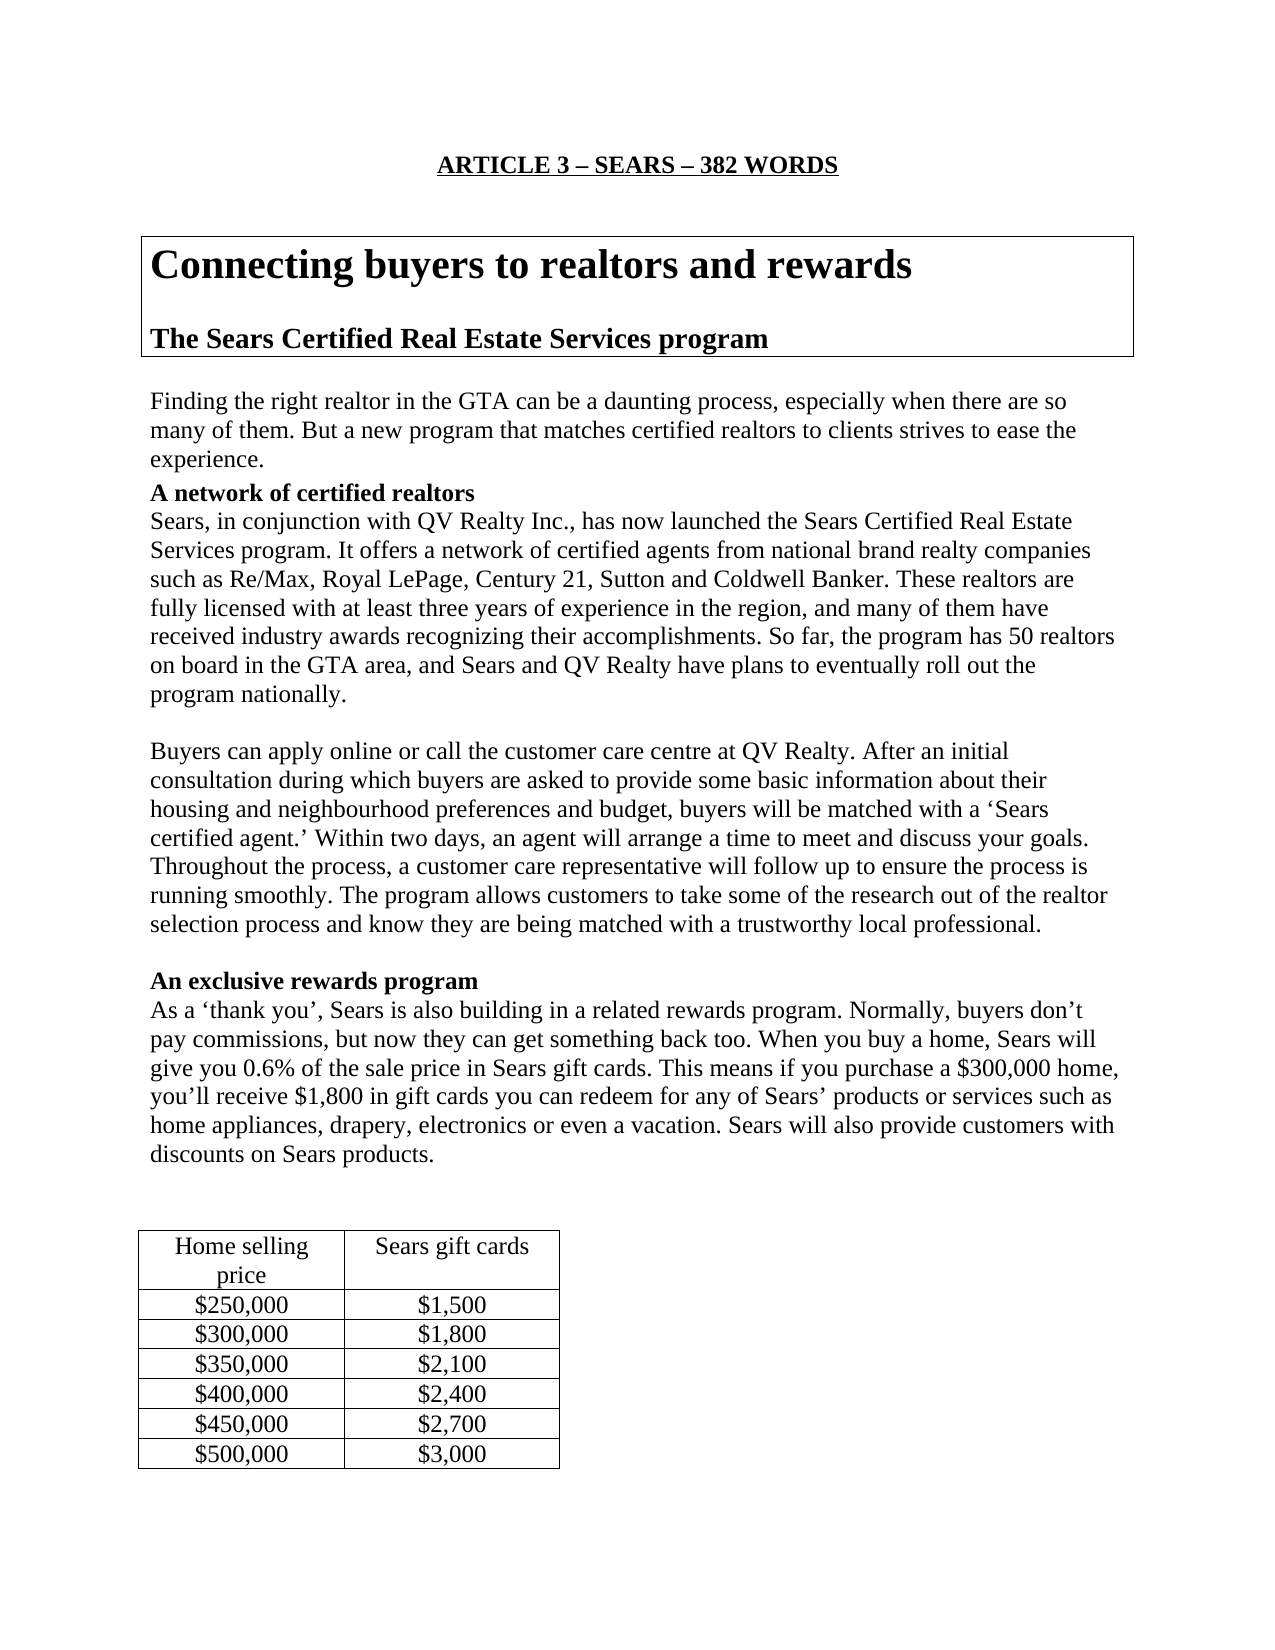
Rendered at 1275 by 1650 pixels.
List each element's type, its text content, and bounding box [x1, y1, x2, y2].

list Sears, in conjunction with QV Realty Inc., has now launched the Sears Certified Real Estate Services program. It offers a network of certified agents from national brand realty companies such as Re/Max, Royal LePage, Century 21, Sutton and Coldwell Banker. These realtors are fully licensed with at least three years of experience in the region, and many of them have received industry awards recognizing their accomplishments. So far, the program has 50 realtors on board in the GTA area, and Sears and QV Realty have plans to eventually roll out the program nationally. [150, 506, 1125, 708]
table_cell $2,400 [345, 1379, 559, 1408]
list As a ‘thank you’, Sears is also building in a related rewards program. Normally, buyers don’t pay commissions, but now they can get something back too. When you buy a home, Sears will give you 0.6% of the sale price in Sears gift cards. This means if you purchase a $300,000 home, you’ll receive $1,800 in gift cards you can redeem for any of Sears’ products or services such as home appliances, drapery, electronics or even a vacation. Sears will also provide customers with discounts on Sears products. [150, 995, 1125, 1168]
table_header Sears gift cards [345, 1231, 559, 1289]
table_cell $300,000 [139, 1320, 344, 1348]
table_cell $250,000 [139, 1290, 344, 1318]
table_cell $3,000 [345, 1439, 559, 1467]
table_cell $2,100 [345, 1349, 559, 1378]
table_cell $500,000 [139, 1439, 344, 1467]
table_cell $1,800 [345, 1320, 559, 1348]
table_cell $2,700 [345, 1409, 559, 1438]
table_header Home selling price [139, 1231, 344, 1289]
text Finding the right realtor in the GTA can be a daunting process, especially when there are so many of them. But a new program that matches certified realtors to clients strives to ease the experience. [150, 386, 1125, 472]
list A network of certified realtors [150, 478, 1125, 506]
table_cell $400,000 [139, 1379, 344, 1408]
text ARTICLE 3 – SEARS – 382 WORDS [150, 150, 1125, 179]
text Connecting buyers to realtors and rewards [142, 237, 1133, 287]
list An exclusive rewards program [150, 966, 1125, 995]
table_cell $450,000 [139, 1409, 344, 1438]
table_cell $350,000 [139, 1349, 344, 1378]
text The Sears Certified Real Estate Services program [142, 318, 1133, 356]
table_cell $1,500 [345, 1290, 559, 1318]
list Buyers can apply online or call the customer care centre at QV Realty. After an initial consultation during which buyers are asked to provide some basic information about their housing and neighbourhood preferences and budget, buyers will be matched with a ‘Sears certified agent.’ Within two days, an agent will arrange a time to meet and discuss your goals. Throughout the process, a customer care representative will follow up to ensure the process is running smoothly. The program allows customers to take some of the research out of the realtor selection process and know they are being matched with a trustworthy local professional. [150, 736, 1125, 938]
